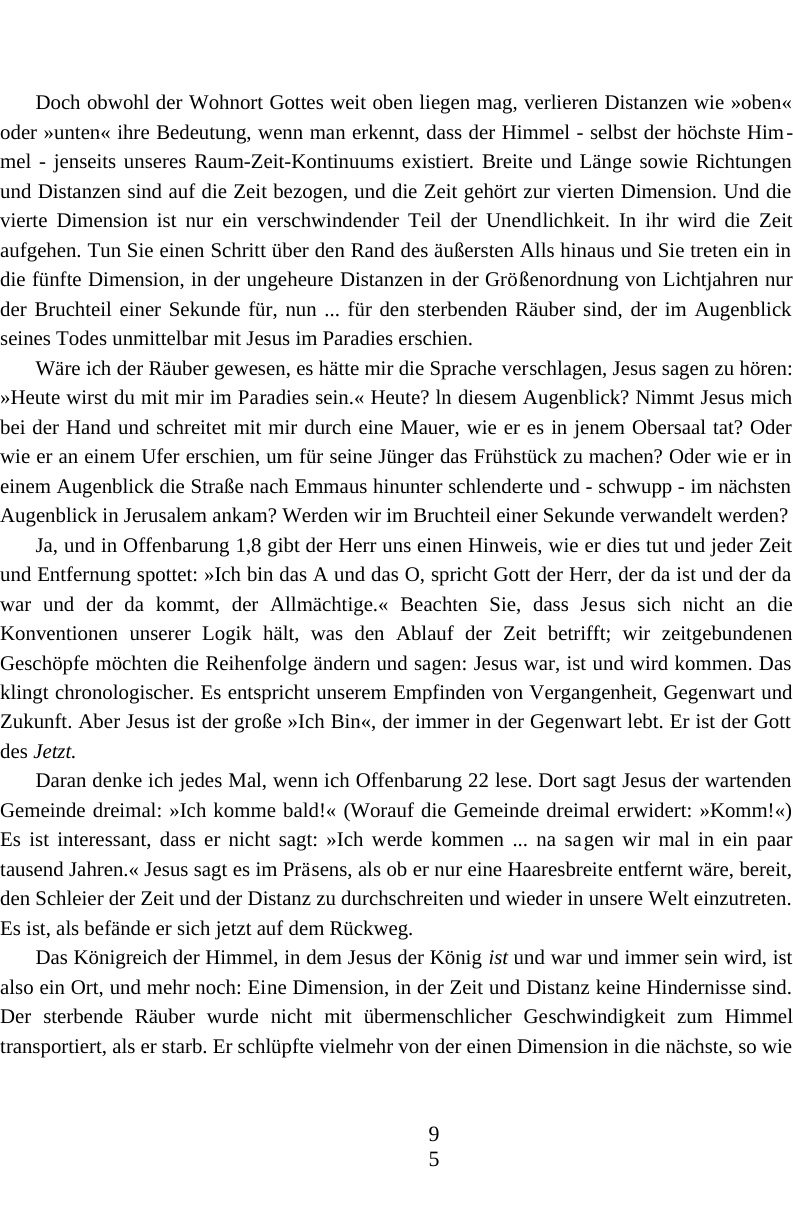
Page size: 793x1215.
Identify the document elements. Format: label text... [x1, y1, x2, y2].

text Ja, und in Offenbarung 1,8 gibt der Herr uns einen Hinweis, wie er dies tut und jeder Zeit und Entfernung spottet: »Ich bin das A und das O, spricht Gott der Herr, der da ist und der da war und der da kommt, der Allmächtige.« Beachten Sie, dass Jesus sich nicht an die Konventionen unserer Logik hält, was den Ablauf der Zeit betrifft; wir zeitgebundenen Geschöpfe möchten die Reihenfolge ändern und sagen: Jesus war, ist und wird kommen. Das klingt chronologischer. Es entspricht unserem Empfinden von Vergangenheit, Gegenwart und Zukunft. Aber Jesus ist der große »Ich Bin«, der immer in der Gegenwart lebt. Er ist der Gott des Jetzt. [0, 528, 793, 764]
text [0, 941, 793, 1059]
text Doch obwohl der Wohnort Gottes weit oben liegen mag, verlieren Distanzen wie »oben« oder »unten« ihre Bedeutung, wenn man erkennt, dass der Himmel - selbst der höchste Himmel - jenseits unseres Raum-Zeit-Kontinuums existiert. Breite und Länge sowie Richtungen und Distanzen sind auf die Zeit bezogen, und die Zeit gehört zur vierten Dimension. Und die vierte Dimension ist nur ein verschwindender Teil der Unendlichkeit. In ihr wird die Zeit aufgehen. Tun Sie einen Schritt über den Rand des äußersten Alls hinaus und Sie treten ein in die fünfte Dimension, in der ungeheure Distanzen in der Größenordnung von Lichtjahren nur der Bruchteil einer Sekunde für, nun ... für den sterbenden Räuber sind, der im Augenblick seines Todes unmittelbar mit Jesus im Paradies erschien. [0, 86, 793, 352]
text Daran denke ich jedes Mal, wenn ich Offenbarung 22 lese. Dort sagt Jesus der wartenden Gemeinde dreimal: »Ich komme bald!« (Worauf die Gemeinde dreimal erwidert: »Komm!«) Es ist interessant, dass er nicht sagt: »Ich werde kommen ... na sagen wir mal in ein paar tausend Jahren.« Jesus sagt es im Präsens, als ob er nur eine Haaresbreite entfernt wäre, bereit, den Schleier der Zeit und der Distanz zu durchschreiten und wieder in unsere Welt einzutreten. Es ist, als befände er sich jetzt auf dem Rückweg. [0, 764, 793, 941]
text Wäre ich der Räuber gewesen, es hätte mir die Sprache verschlagen, Jesus sagen zu hören: »Heute wirst du mit mir im Paradies sein.« Heute? ln diesem Augenblick? Nimmt Jesus mich bei der Hand und schreitet mit mir durch eine Mauer, wie er es in jenem Obersaal tat? Oder wie er an einem Ufer erschien, um für seine Jünger das Frühstück zu machen? Oder wie er in einem Augenblick die Straße nach Emmaus hinunter schlenderte und - schwupp - im nächsten Augenblick in Jerusalem ankam? Werden wir im Bruchteil einer Sekunde verwandelt werden? [0, 352, 793, 528]
